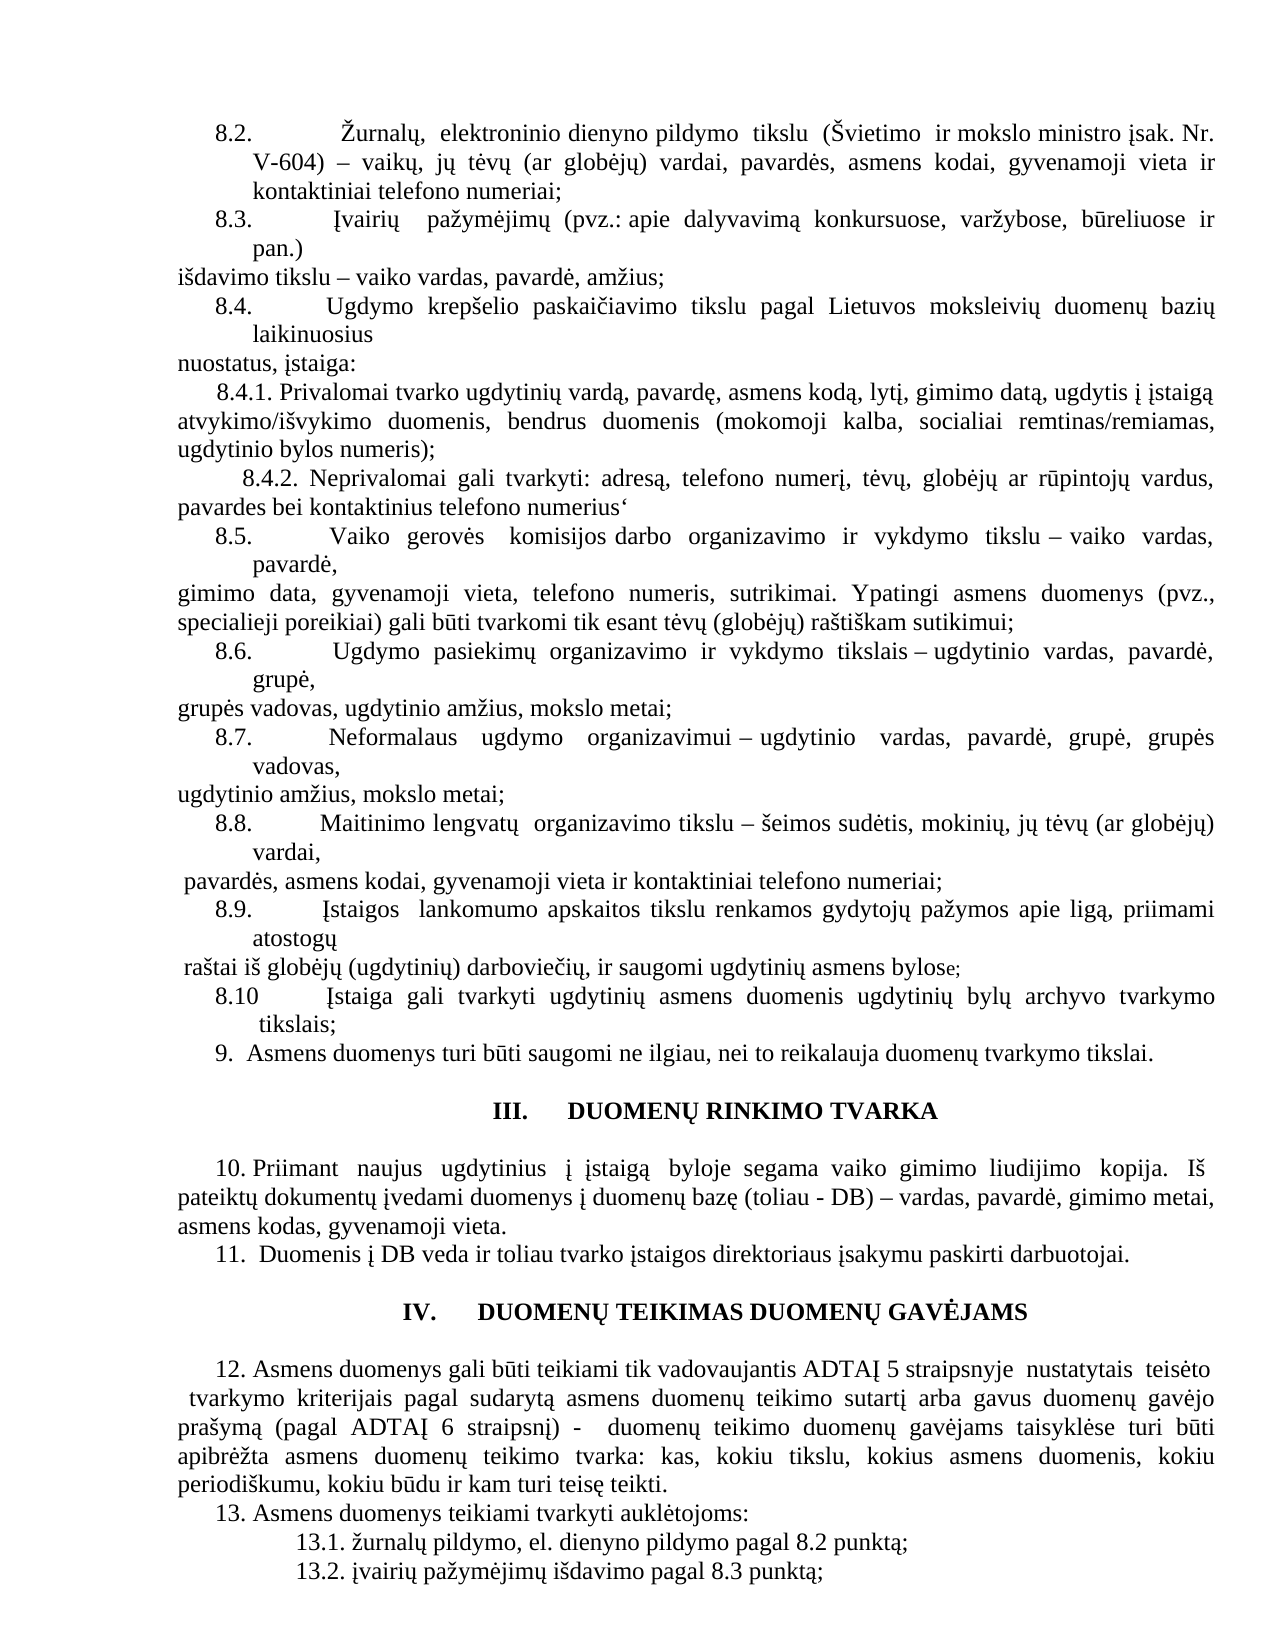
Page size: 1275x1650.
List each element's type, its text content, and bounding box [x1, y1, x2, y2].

text ugdytinio amžius, mokslo metai; [177, 779, 1216, 808]
list Neformalaus ugdymo organizavimui – ugdytinio vardas, pavardė, grupė, grupės vadovas, [215, 722, 1216, 779]
text grupės vadovas, ugdytinio amžius, mokslo metai; [177, 693, 1216, 722]
list Ugdymo pasiekimų organizavimo ir vykdymo tikslais – ugdytinio vardas, pavardė, grupė, [215, 636, 1216, 693]
text 13.2. įvairių pažymėjimų išdavimo pagal 8.3 punktą; [295, 1556, 1216, 1584]
text 8.4.2. Neprivalomai gali tvarkyti: adresą, telefono numerį, tėvų, globėjų ar rūpintojų vardus, pavardes bei kontaktinius telefono numerius‘ [177, 463, 1216, 521]
text nuostatus, įstaiga: [177, 348, 1216, 377]
list DUOMENŲ RINKIMO TVARKA [215, 1096, 1216, 1124]
text gimimo data, gyvenamoji vieta, telefono numeris, sutrikimai. Ypatingi asmens duomenys (pvz., specialieji poreikiai) gali būti tvarkomi tik esant tėvų (globėjų) raštiškam sutikimui; [177, 578, 1216, 636]
list Žurnalų, elektroninio dienyno pildymo tikslu (Švietimo ir mokslo ministro įsak. Nr. V-604) – vaikų, jų tėvų (ar globėjų) vardai, pavardės, asmens kodai, gyvenamoji vieta ir kontaktiniai telefono numeriai; [215, 118, 1216, 204]
list Įvairių pažymėjimų (pvz.: apie dalyvavimą konkursuose, varžybose, būreliuose ir pan.) [215, 204, 1216, 262]
list 13.1. žurnalų pildymo, el. dienyno pildymo pagal 8.2 punktą; [295, 1527, 1216, 1556]
list Priimant naujus ugdytinius į įstaigą byloje segama vaiko gimimo liudijimo kopija. Iš [215, 1153, 1216, 1182]
list Maitinimo lengvatų organizavimo tikslu – šeimos sudėtis, mokinių, jų tėvų (ar globėjų) vardai, [215, 808, 1216, 866]
list Asmens duomenys teikiami tvarkyti auklėtojoms: [215, 1498, 1216, 1527]
list DUOMENŲ TEIKIMAS DUOMENŲ GAVĖJAMS [215, 1297, 1216, 1326]
list Asmens duomenys gali būti teikiami tik vadovaujantis ADTAĮ 5 straipsnyje nustatytais teisėto [215, 1354, 1216, 1383]
text pavardės, asmens kodai, gyvenamoji vieta ir kontaktiniai telefono numeriai; [177, 866, 1216, 894]
list 9. Asmens duomenys turi būti saugomi ne ilgiau, nei to reikalauja duomenų tvarkymo tikslai. [215, 1038, 1216, 1067]
text raštai iš globėjų (ugdytinių) darboviečių, ir saugomi ugdytinių asmens bylose; [177, 952, 1216, 981]
list Ugdymo krepšelio paskaičiavimo tikslu pagal Lietuvos moksleivių duomenų bazių laikinuosius [215, 291, 1216, 348]
list Įstaiga gali tvarkyti ugdytinių asmens duomenis ugdytinių bylų archyvo tvarkymo tikslais; [215, 981, 1216, 1038]
text 8.4.1. Privalomai tvarko ugdytinių vardą, pavardę, asmens kodą, lytį, gimimo datą, ugdytis į įstaigą atvykimo/išvykimo duomenis, bendrus duomenis (mokomoji kalba, socialiai remtinas/remiamas, ugdytinio bylos numeris); [177, 377, 1216, 463]
text tvarkymo kriterijais pagal sudarytą asmens duomenų teikimo sutartį arba gavus duomenų gavėjo prašymą (pagal ADTAĮ 6 straipsnį) - duomenų teikimo duomenų gavėjams taisyklėse turi būti apibrėžta asmens duomenų teikimo tvarka: kas, kokiu tikslu, kokius asmens duomenis, kokiu periodiškumu, kokiu būdu ir kam turi teisę teikti. [177, 1383, 1216, 1498]
list Įstaigos lankomumo apskaitos tikslu renkamos gydytojų pažymos apie ligą, priimami atostogų [215, 894, 1216, 952]
list Vaiko gerovės komisijos darbo organizavimo ir vykdymo tikslu – vaiko vardas, pavardė, [215, 521, 1216, 578]
list Duomenis į DB veda ir toliau tvarko įstaigos direktoriaus įsakymu paskirti darbuotojai. [215, 1239, 1216, 1268]
text išdavimo tikslu – vaiko vardas, pavardė, amžius; [177, 262, 1216, 291]
text pateiktų dokumentų įvedami duomenys į duomenų bazę (toliau - DB) – vardas, pavardė, gimimo metai, asmens kodas, gyvenamoji vieta. [177, 1182, 1216, 1239]
